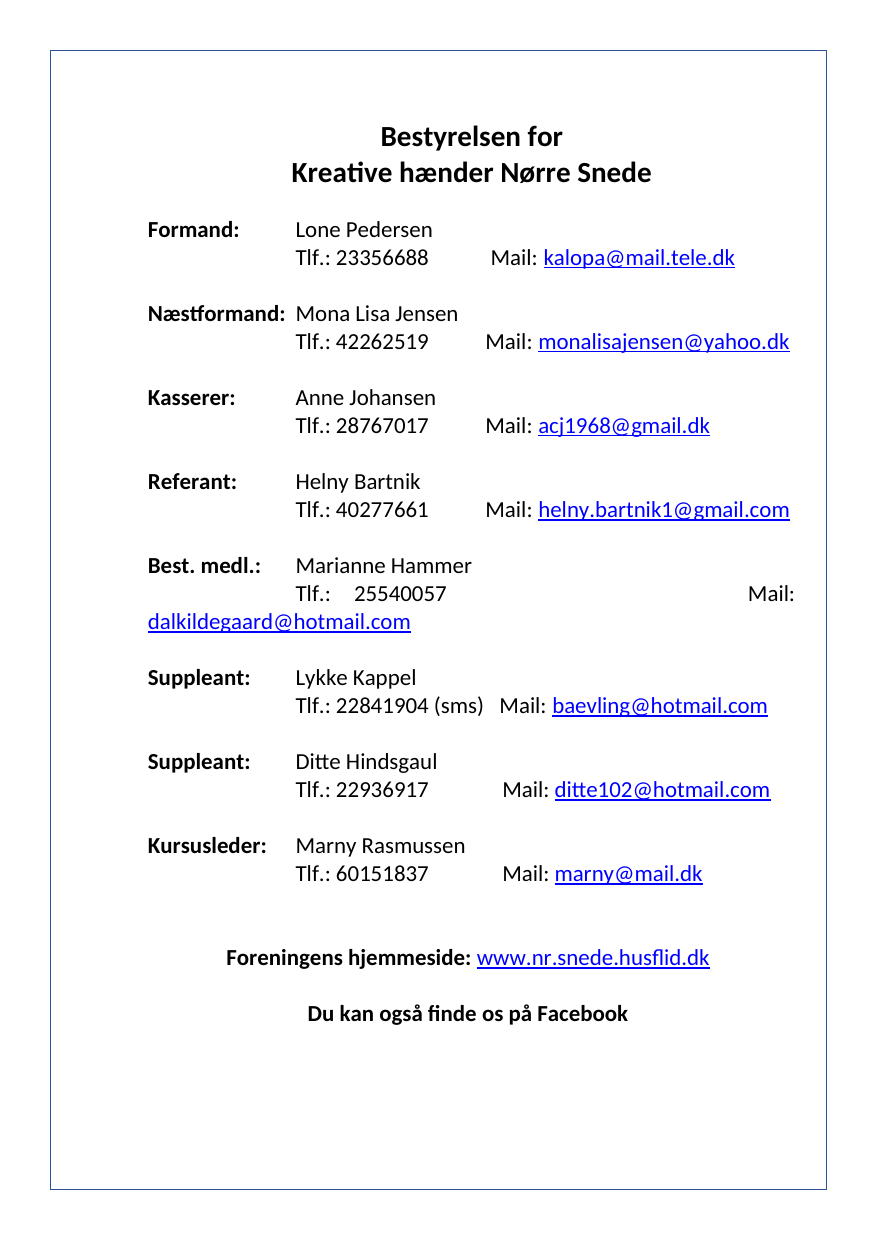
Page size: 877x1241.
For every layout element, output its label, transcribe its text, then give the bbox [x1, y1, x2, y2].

text Referant: Helny Bartnik [148, 467, 796, 495]
text Formand: Lone Pedersen [148, 215, 826, 243]
text Tlf.: 60151837 Mail: marny@mail.dk [148, 859, 796, 887]
text Kasserer: Anne Johansen [148, 383, 796, 411]
text Tlf.: 22936917 Mail: ditte102@hotmail.com [148, 775, 796, 803]
text Tlf.: 25540057 Mail: dalkildegaard@hotmail.com [148, 579, 796, 635]
text Næstformand: Mona Lisa Jensen [148, 299, 796, 327]
text Bestyrelsen for [148, 118, 796, 154]
text Suppleant: Ditte Hindsgaul [148, 747, 796, 775]
text Kreative hænder Nørre Snede [148, 154, 796, 189]
text Foreningens hjemmeside: www.nr.snede.husflid.dk [148, 943, 788, 971]
text Tlf.: 42262519 Mail: monalisajensen@yahoo.dk [148, 327, 796, 355]
text Suppleant: Lykke Kappel [148, 663, 796, 691]
text Tlf.: 40277661 Mail: helny.bartnik1@gmail.com [148, 495, 796, 523]
text Tlf.: 22841904 (sms) Mail: baevling@hotmail.com [148, 691, 796, 719]
text Tlf.: 28767017 Mail: acj1968@gmail.dk [148, 411, 796, 439]
text Best. medl.: Marianne Hammer [148, 551, 796, 579]
text Tlf.: 23356688 Mail: kalopa@mail.tele.dk [148, 243, 796, 271]
text Du kan også finde os på Facebook [148, 999, 788, 1027]
text Kursusleder: Marny Rasmussen [148, 831, 796, 859]
